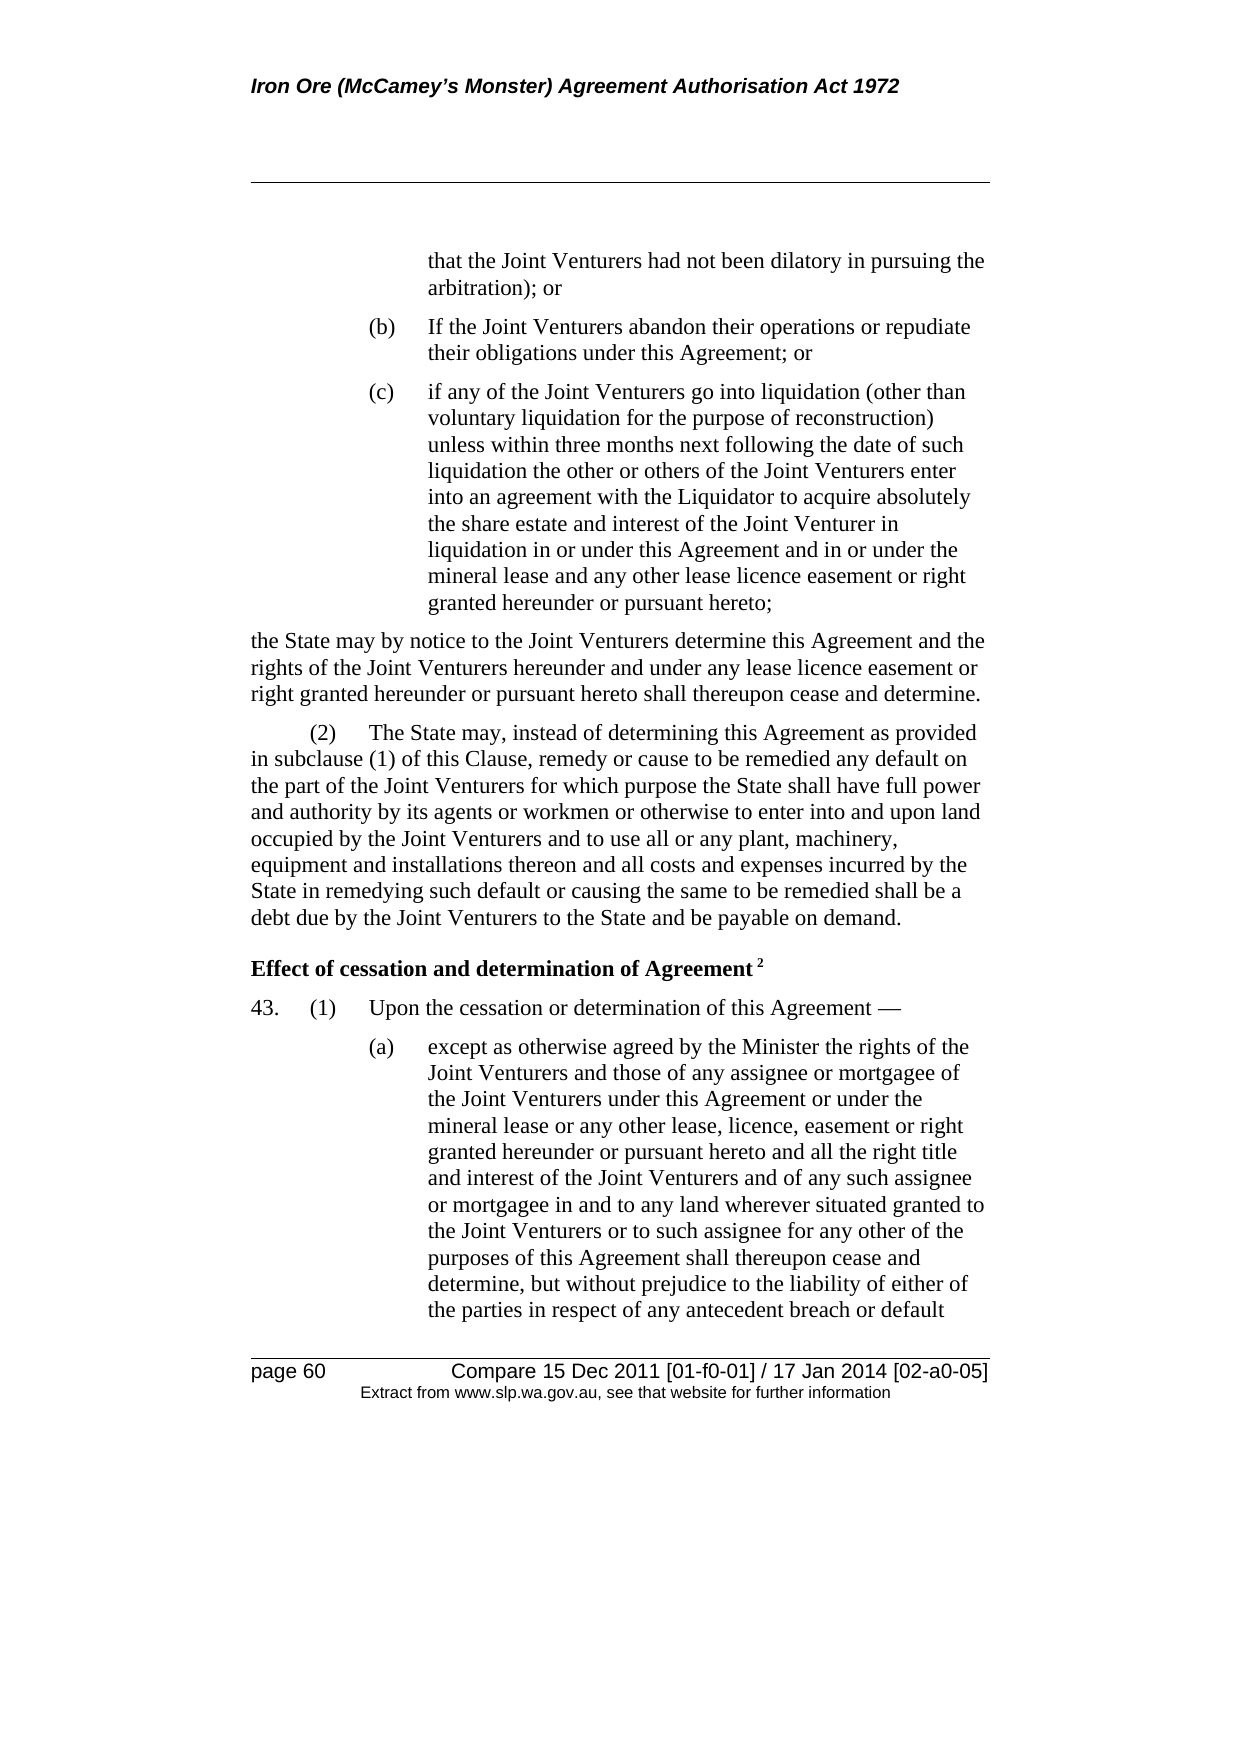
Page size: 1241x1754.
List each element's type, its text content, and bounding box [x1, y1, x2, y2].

text (2) The State may, instead of determining this Agreement as provided in subclause (1) of this Clause, remedy or cause to be remedied any default on the part of the Joint Venturers for which purpose the State shall have full power and authority by its agents or workmen or otherwise to enter into and upon land occupied by the Joint Venturers and to use all or any plant, machinery, equipment and installations thereon and all costs and expenses incurred by the State in remedying such default or causing the same to be remedied shall be a debt due by the Joint Venturers to the State and be payable on demand. [251, 719, 990, 930]
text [251, 1033, 990, 1323]
text (b) If the Joint Venturers abandon their operations or repudiate their obligations under this Agreement; or [251, 313, 990, 365]
text 43. (1) Upon the cessation or determination of this Agreement — [251, 994, 990, 1020]
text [251, 247, 990, 300]
text the State may by notice to the Joint Venturers determine this Agreement and the rights of the Joint Venturers hereunder and under any lease licence easement or right granted hereunder or pursuant hereto shall thereupon cease and determine. [251, 628, 990, 707]
subtitle Effect of cessation and determination of Agreement 2 [251, 955, 990, 981]
text (c) if any of the Joint Venturers go into liquidation (other than voluntary liquidation for the purpose of reconstruction) unless within three months next following the date of such liquidation the other or others of the Joint Venturers enter into an agreement with the Liquidator to acquire absolutely the share estate and interest of the Joint Venturer in liquidation in or under this Agreement and in or under the mineral lease and any other lease licence easement or right granted hereunder or pursuant hereto; [251, 378, 990, 615]
